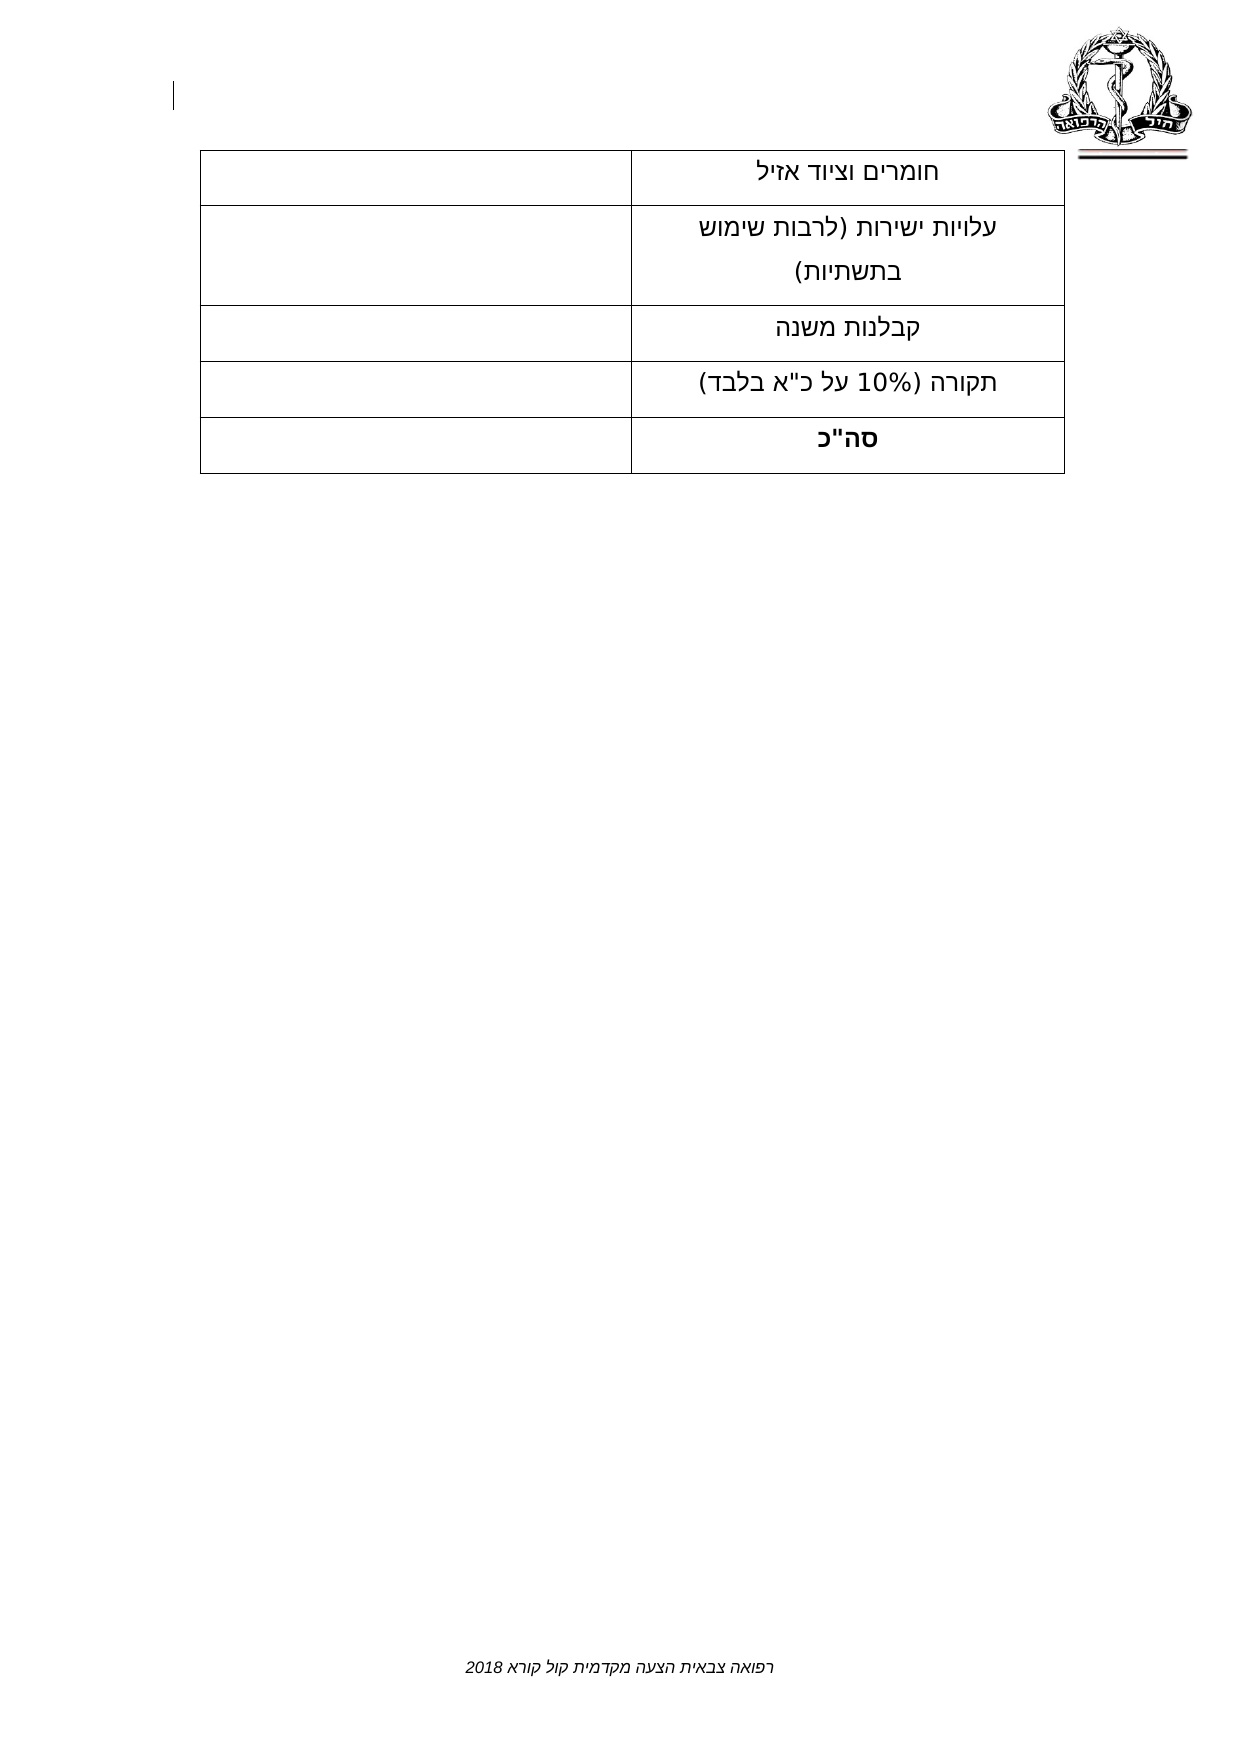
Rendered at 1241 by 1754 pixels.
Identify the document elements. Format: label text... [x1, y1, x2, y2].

table_cell סה"כ [632, 418, 1064, 473]
table_cell חומרים וציוד אזיל [632, 151, 1064, 205]
table_cell [201, 306, 631, 361]
table_cell עלויות ישירות (לרבות שימוש בתשתיות) [632, 206, 1064, 305]
table_cell קבלנות משנה [632, 306, 1064, 361]
picture [1040, 15, 1207, 163]
table_cell [201, 418, 631, 473]
table_cell [201, 362, 631, 417]
table_cell [201, 151, 631, 205]
table_cell [201, 206, 631, 305]
table_cell תקורה (10% על כ"א בלבד) [632, 362, 1064, 417]
